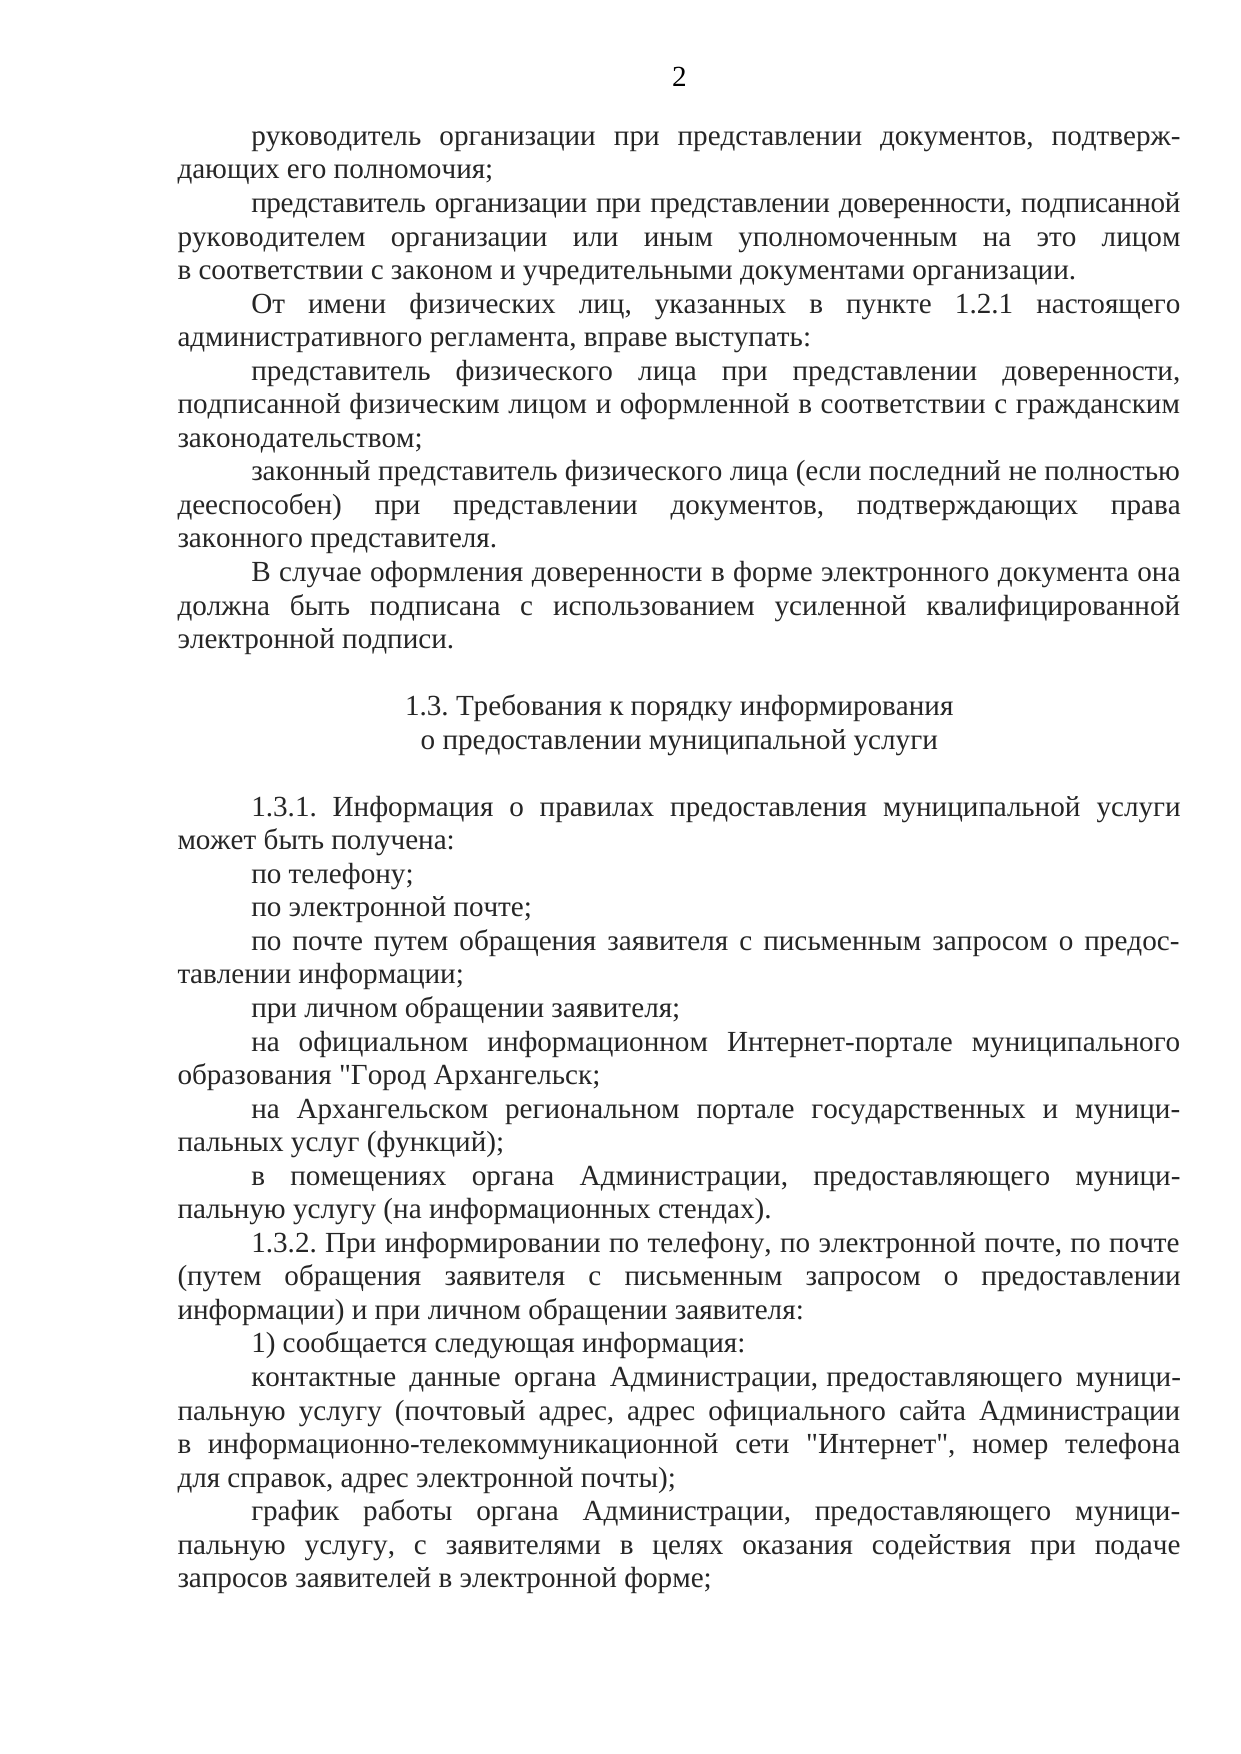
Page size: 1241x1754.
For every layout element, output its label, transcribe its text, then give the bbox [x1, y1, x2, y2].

text график работы органа Администрации, предоставляющего муници-пальную услугу, с заявителями в целях оказания содействия при подаче запросов заявителей в электронной форме; [177, 1493, 1181, 1594]
text представитель физического лица при представлении доверенности, подписанной физическим лицом и оформленной в соответствии с гражданским законодательством; [177, 353, 1181, 453]
text представитель организации при представлении доверенности, подписанной руководителем организации или иным уполномоченным на это лицом в соответствии с законом и учредительными документами организации. [177, 185, 1181, 286]
text при личном обращении заявителя; [177, 990, 1181, 1024]
text по почте путем обращения заявителя с письменным запросом о предос-тавлении информации; [177, 923, 1181, 990]
text контактные данные органа Администрации, предоставляющего муници-пальную услугу (почтовый адрес, адрес официального сайта Администрации в информационно-телекоммуникационной сети "Интернет", номер телефона для справок, адрес электронной почты); [177, 1359, 1181, 1493]
text 1.3. Требования к порядку информирования [177, 688, 1181, 722]
text законный представитель физического лица (если последний не полностью дееспособен) при представлении документов, подтверждающих права законного представителя. [177, 453, 1181, 554]
text в помещениях органа Администрации, предоставляющего муници-пальную услугу (на информационных стендах). [177, 1158, 1181, 1225]
text 1) сообщается следующая информация: [177, 1326, 1181, 1359]
text на Архангельском региональном портале государственных и муници-пальных услуг (функций); [177, 1091, 1181, 1158]
text по электронной почте; [177, 889, 1181, 923]
text по телефону; [177, 856, 1181, 889]
text От имени физических лиц, указанных в пункте 1.2.1 настоящего административного регламента, вправе выступать: [177, 286, 1181, 353]
text 1.3.1. Информация о правилах предоставления муниципальной услуги может быть получена: [177, 789, 1181, 856]
text В случае оформления доверенности в форме электронного документа она должна быть подписана с использованием усиленной квалифицированной электронной подписи. [177, 554, 1181, 655]
text руководитель организации при представлении документов, подтверж-дающих его полномочия; [177, 118, 1181, 185]
text 1.3.2. При информировании по телефону, по электронной почте, по почте (путем обращения заявителя с письменным запросом о предоставлении информации) и при личном обращении заявителя: [177, 1225, 1181, 1326]
text на официальном информационном Интернет-портале муниципального образования "Город Архангельск; [177, 1024, 1181, 1091]
text о предоставлении муниципальной услуги [177, 722, 1181, 755]
